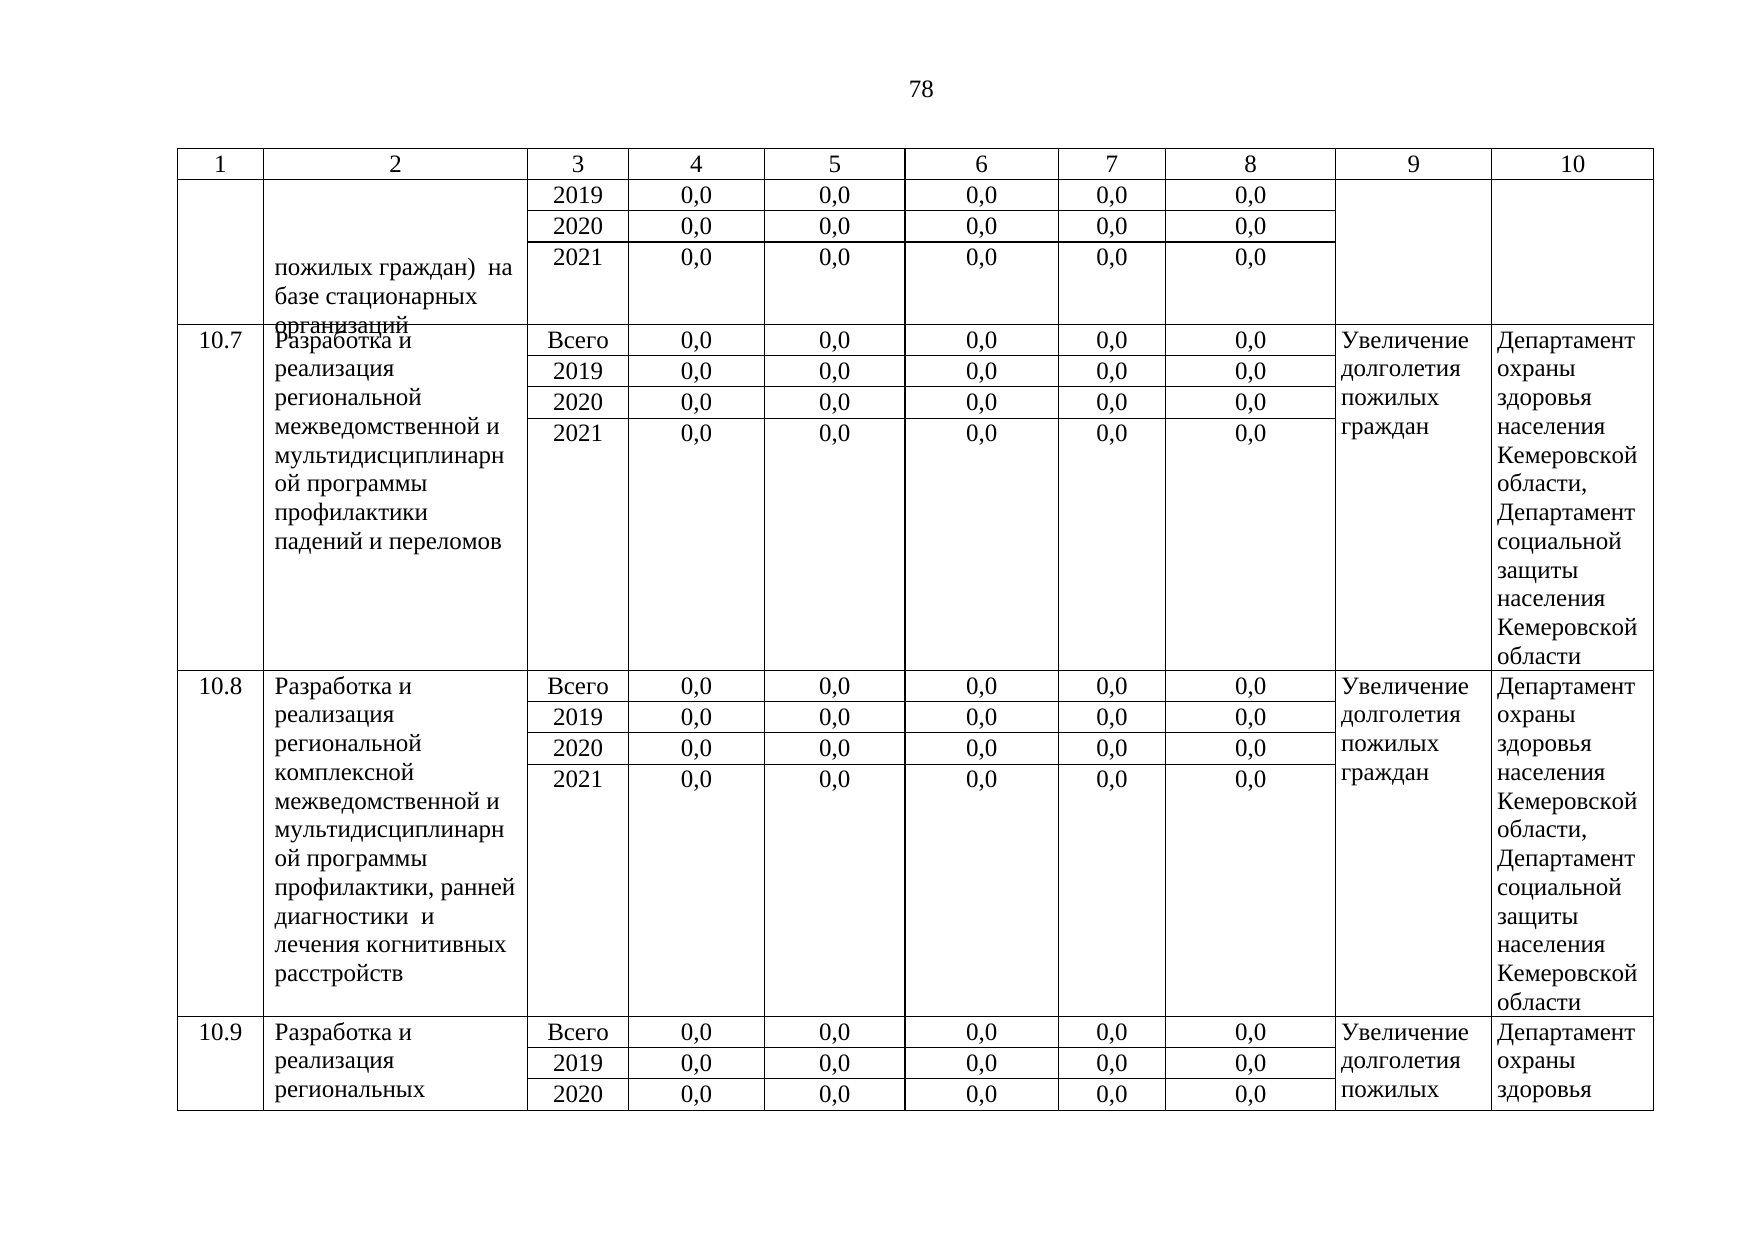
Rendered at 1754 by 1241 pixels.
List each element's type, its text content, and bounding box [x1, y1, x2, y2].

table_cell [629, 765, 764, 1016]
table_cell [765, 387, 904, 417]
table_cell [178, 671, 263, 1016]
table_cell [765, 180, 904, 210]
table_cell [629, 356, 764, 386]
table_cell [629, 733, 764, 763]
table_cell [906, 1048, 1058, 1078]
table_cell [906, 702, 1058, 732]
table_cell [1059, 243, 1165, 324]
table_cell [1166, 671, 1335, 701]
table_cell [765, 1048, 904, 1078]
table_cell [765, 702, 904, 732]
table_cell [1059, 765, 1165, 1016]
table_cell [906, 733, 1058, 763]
table_header 6 [906, 149, 1058, 179]
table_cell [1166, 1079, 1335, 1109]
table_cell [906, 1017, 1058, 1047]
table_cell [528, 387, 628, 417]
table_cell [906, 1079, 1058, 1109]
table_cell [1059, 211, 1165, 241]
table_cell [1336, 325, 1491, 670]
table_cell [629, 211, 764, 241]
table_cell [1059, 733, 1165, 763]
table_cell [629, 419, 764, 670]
table_header 10 [1492, 149, 1653, 179]
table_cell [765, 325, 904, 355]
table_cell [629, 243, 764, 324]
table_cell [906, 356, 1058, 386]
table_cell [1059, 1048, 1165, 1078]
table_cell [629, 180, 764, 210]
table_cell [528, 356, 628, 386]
table_header 1 [178, 149, 263, 179]
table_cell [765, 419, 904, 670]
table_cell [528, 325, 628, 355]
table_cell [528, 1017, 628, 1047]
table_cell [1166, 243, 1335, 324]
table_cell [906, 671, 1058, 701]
table_header 8 [1166, 149, 1335, 179]
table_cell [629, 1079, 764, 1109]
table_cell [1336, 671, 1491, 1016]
table_header 2 [264, 149, 527, 179]
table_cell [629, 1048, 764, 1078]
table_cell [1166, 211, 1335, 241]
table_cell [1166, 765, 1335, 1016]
table_header 4 [629, 149, 764, 179]
table_header 9 [1336, 149, 1491, 179]
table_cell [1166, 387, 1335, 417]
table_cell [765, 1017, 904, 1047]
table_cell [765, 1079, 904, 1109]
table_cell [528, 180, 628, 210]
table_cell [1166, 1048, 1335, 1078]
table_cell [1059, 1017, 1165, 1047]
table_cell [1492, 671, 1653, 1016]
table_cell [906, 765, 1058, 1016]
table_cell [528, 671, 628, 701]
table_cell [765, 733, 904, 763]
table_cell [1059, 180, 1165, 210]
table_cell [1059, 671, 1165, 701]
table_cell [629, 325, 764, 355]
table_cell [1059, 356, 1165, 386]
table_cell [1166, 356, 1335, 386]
table_header 7 [1059, 149, 1165, 179]
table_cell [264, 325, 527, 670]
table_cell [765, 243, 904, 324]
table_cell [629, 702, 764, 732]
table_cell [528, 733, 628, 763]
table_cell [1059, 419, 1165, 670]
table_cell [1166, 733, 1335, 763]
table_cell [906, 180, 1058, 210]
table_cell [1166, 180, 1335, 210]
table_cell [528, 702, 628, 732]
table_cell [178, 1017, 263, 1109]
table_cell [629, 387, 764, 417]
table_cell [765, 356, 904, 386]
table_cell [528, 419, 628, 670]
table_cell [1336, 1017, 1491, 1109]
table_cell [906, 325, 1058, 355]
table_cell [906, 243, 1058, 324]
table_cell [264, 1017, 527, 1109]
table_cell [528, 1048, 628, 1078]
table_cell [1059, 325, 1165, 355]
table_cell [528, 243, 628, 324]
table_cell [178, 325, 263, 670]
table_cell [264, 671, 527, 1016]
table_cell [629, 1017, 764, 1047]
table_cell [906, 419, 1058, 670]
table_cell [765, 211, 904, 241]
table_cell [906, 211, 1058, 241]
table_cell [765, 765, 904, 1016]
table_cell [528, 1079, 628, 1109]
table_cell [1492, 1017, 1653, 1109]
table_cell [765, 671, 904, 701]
table_header 3 [528, 149, 628, 179]
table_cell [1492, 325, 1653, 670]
table_header 5 [765, 149, 904, 179]
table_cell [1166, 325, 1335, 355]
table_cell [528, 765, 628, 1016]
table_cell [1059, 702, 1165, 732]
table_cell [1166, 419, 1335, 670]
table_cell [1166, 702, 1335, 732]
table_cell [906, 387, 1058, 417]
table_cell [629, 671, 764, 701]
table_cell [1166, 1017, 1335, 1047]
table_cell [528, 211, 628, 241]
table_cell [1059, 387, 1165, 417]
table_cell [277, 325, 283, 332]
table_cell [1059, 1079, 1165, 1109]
